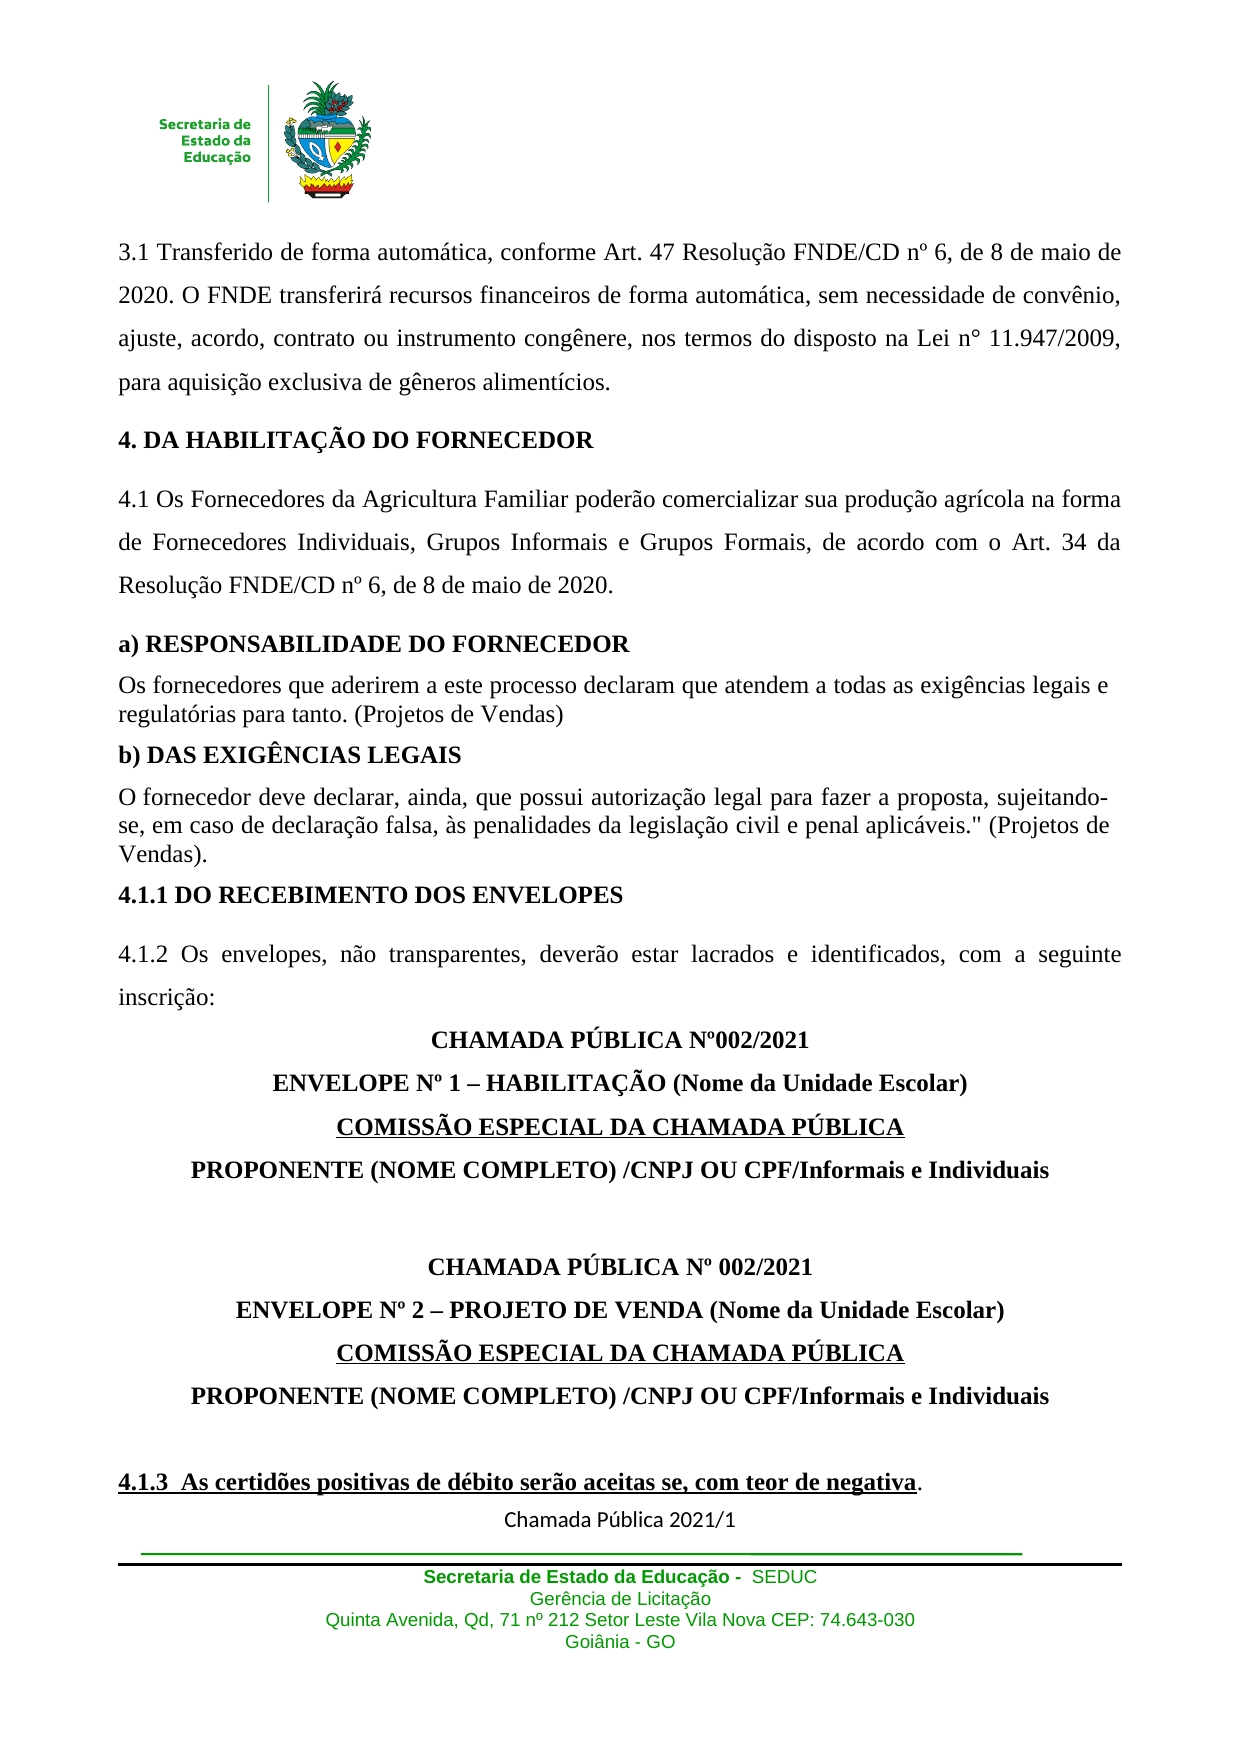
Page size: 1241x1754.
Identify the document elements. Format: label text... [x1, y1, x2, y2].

text ENVELOPE Nº 2 – PROJETO DE VENDA (Nome da Unidade Escolar) [118, 1295, 1122, 1323]
text 4.1 Os Fornecedores da Agricultura Familiar poderão comercializar sua produção agrícola na forma de Fornecedores Individuais, Grupos Informais e Grupos Formais, de acordo com o Art. 34 da Resolução FNDE/CD nº 6, de 8 de maio de 2020. [118, 484, 1122, 599]
text PROPONENTE (NOME COMPLETO) /CNPJ OU CPF/Informais e Individuais [118, 1381, 1122, 1410]
text a) RESPONSABILIDADE DO FORNECEDOR [118, 629, 1110, 658]
text PROPONENTE (NOME COMPLETO) /CNPJ OU CPF/Informais e Individuais [118, 1155, 1122, 1183]
text COMISSÃO ESPECIAL DA CHAMADA PÚBLICA [118, 1338, 1122, 1367]
text 3.1 Transferido de forma automática, conforme Art. 47 Resolução FNDE/CD nº 6, de 8 de maio de 2020. O FNDE transferirá recursos financeiros de forma automática, sem necessidade de convênio, ajuste, acordo, contrato ou instrumento congênere, nos termos do disposto na Lei n° 11.947/2009, para aquisição exclusiva de gêneros alimentícios. [118, 237, 1122, 395]
text CHAMADA PÚBLICA Nº 002/2021 [118, 1252, 1122, 1280]
text CHAMADA PÚBLICA Nº002/2021 [118, 1025, 1122, 1054]
text Os fornecedores que aderirem a este processo declaram que atendem a todas as exigências legais e regulatórias para tanto. (Projetos de Vendas) [118, 670, 1110, 728]
picture [118, 73, 412, 210]
text 4.1.3 As certidões positivas de débito serão aceitas se, com teor de negativa. [118, 1467, 1122, 1496]
text b) DAS EXIGÊNCIAS LEGAIS [118, 740, 1110, 769]
text 4. DA HABILITAÇÃO DO FORNECEDOR [118, 425, 1122, 454]
text 4.1.1 DO RECEBIMENTO DOS ENVELOPES [118, 880, 1122, 909]
text 4.1.2 Os envelopes, não transparentes, deverão estar lacrados e identificados, com a seguinte inscrição: [118, 939, 1122, 1011]
text COMISSÃO ESPECIAL DA CHAMADA PÚBLICA [118, 1112, 1122, 1140]
text ENVELOPE Nº 1 – HABILITAÇÃO (Nome da Unidade Escolar) [118, 1068, 1122, 1097]
text O fornecedor deve declarar, ainda, que possui autorização legal para fazer a proposta, sujeitando-se, em caso de declaração falsa, às penalidades da legislação civil e penal aplicáveis." (Projetos de Vendas). [118, 782, 1110, 868]
